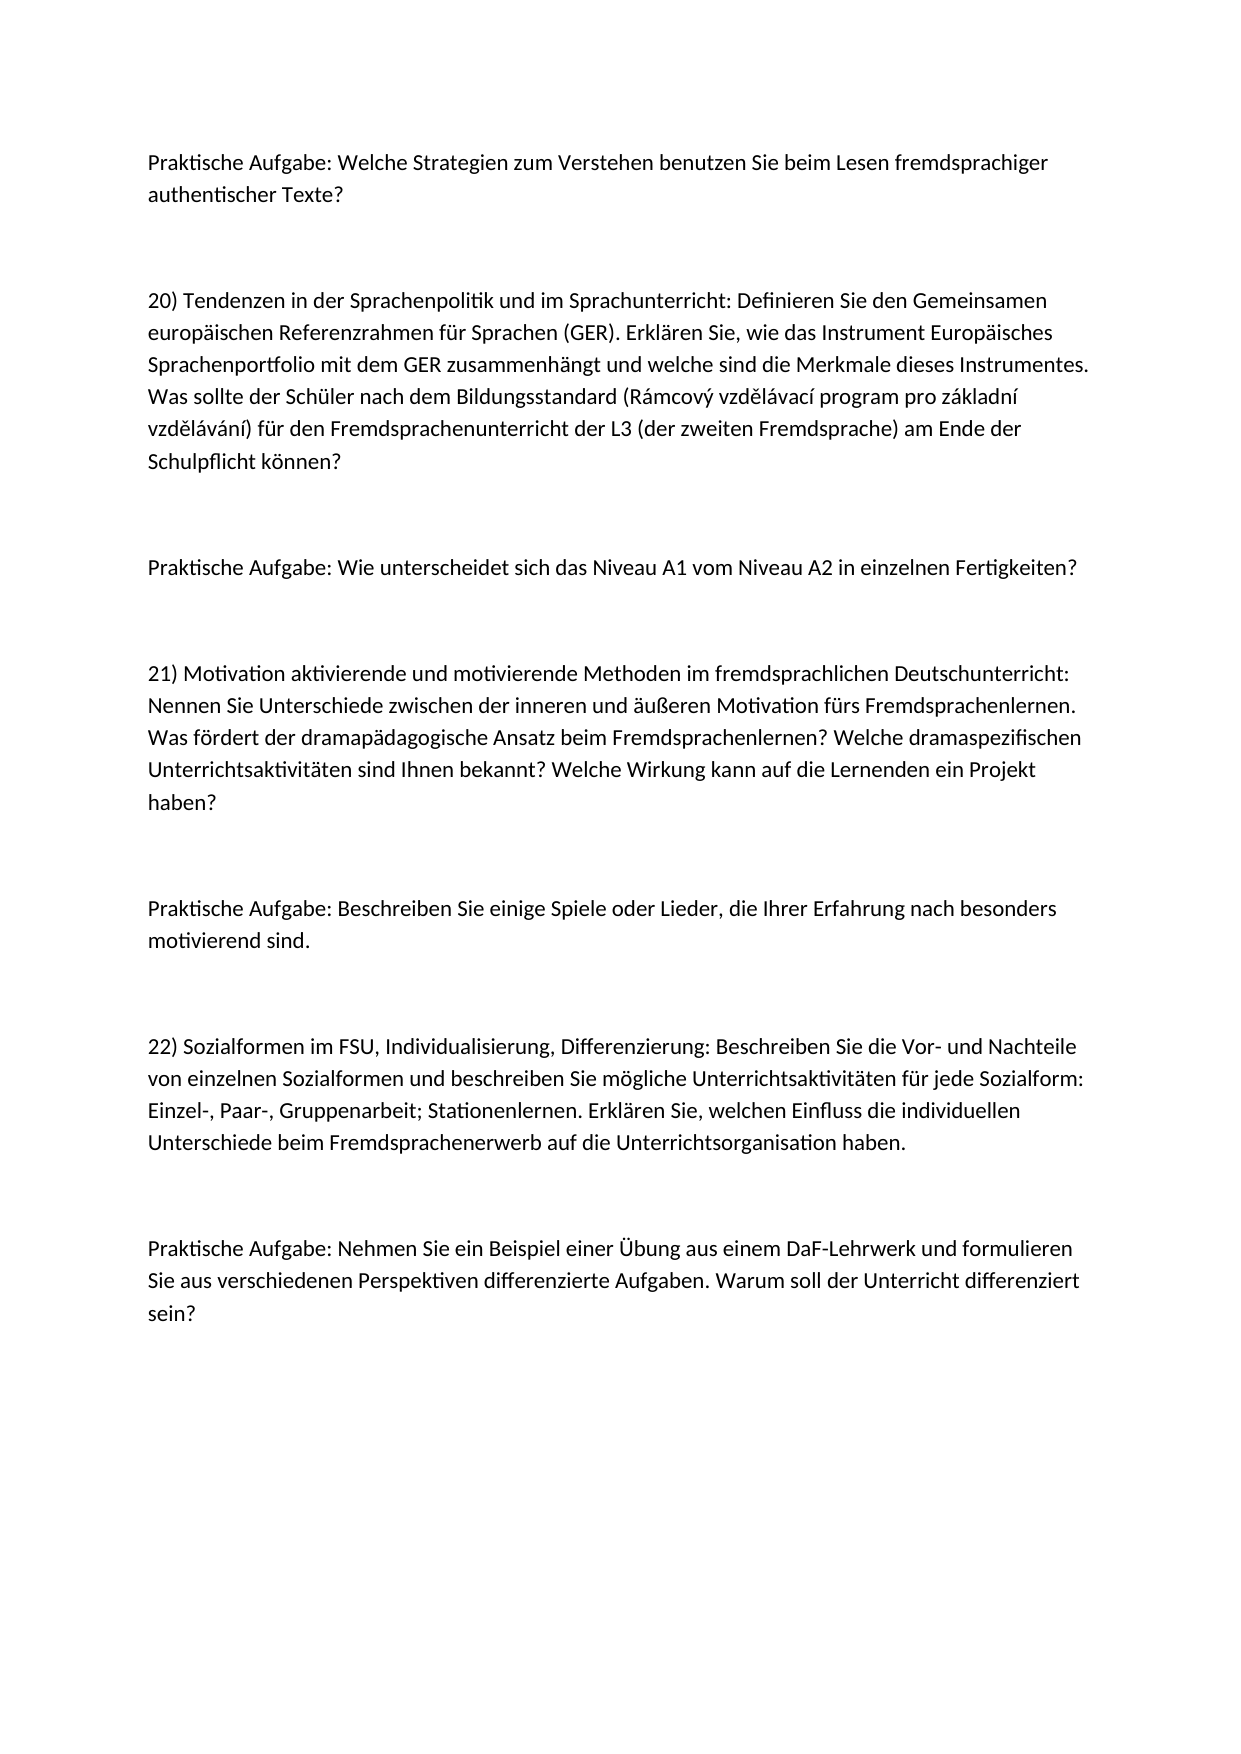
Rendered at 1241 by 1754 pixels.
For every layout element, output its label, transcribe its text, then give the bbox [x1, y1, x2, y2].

text Praktische Aufgabe: Beschreiben Sie einige Spiele oder Lieder, die Ihrer Erfahrung nach besonders motivierend sind. [148, 894, 1093, 954]
text Praktische Aufgabe: Nehmen Sie ein Beispiel einer Übung aus einem DaF-Lehrwerk und formulieren Sie aus verschiedenen Perspektiven differenzierte Aufgaben. Warum soll der Unterricht differenziert sein? [148, 1234, 1093, 1327]
text 22) Sozialformen im FSU, Individualisierung, Differenzierung: Beschreiben Sie die Vor- und Nachteile von einzelnen Sozialformen und beschreiben Sie mögliche Unterrichtsaktivitäten für jede Sozialform: Einzel-, Paar-, Gruppenarbeit; Stationenlernen. Erklären Sie, welchen Einfluss die individuellen Unterschiede beim Fremdsprachenerwerb auf die Unterrichtsorganisation haben. [148, 1032, 1093, 1156]
text Praktische Aufgabe: Wie unterscheidet sich das Niveau A1 vom Niveau A2 in einzelnen Fertigkeiten? [148, 553, 1093, 581]
text 21) Motivation aktivierende und motivierende Methoden im fremdsprachlichen Deutschunterricht: Nennen Sie Unterschiede zwischen der inneren und äußeren Motivation fürs Fremdsprachenlernen. Was fördert der dramapädagogische Ansatz beim Fremdsprachenlernen? Welche dramaspezifischen Unterrichtsaktivitäten sind Ihnen bekannt? Welche Wirkung kann auf die Lernenden ein Projekt haben? [148, 659, 1093, 816]
text 20) Tendenzen in der Sprachenpolitik und im Sprachunterricht: Definieren Sie den Gemeinsamen europäischen Referenzrahmen für Sprachen (GER). Erklären Sie, wie das Instrument Europäisches Sprachenportfolio mit dem GER zusammenhängt und welche sind die Merkmale dieses Instrumentes. Was sollte der Schüler nach dem Bildungsstandard (Rámcový vzdělávací program pro základní vzdělávání) für den Fremdsprachenunterricht der L3 (der zweiten Fremdsprache) am Ende der Schulpflicht können? [148, 286, 1093, 475]
text Praktische Aufgabe: Welche Strategien zum Verstehen benutzen Sie beim Lesen fremdsprachiger authentischer Texte? [148, 148, 1093, 208]
